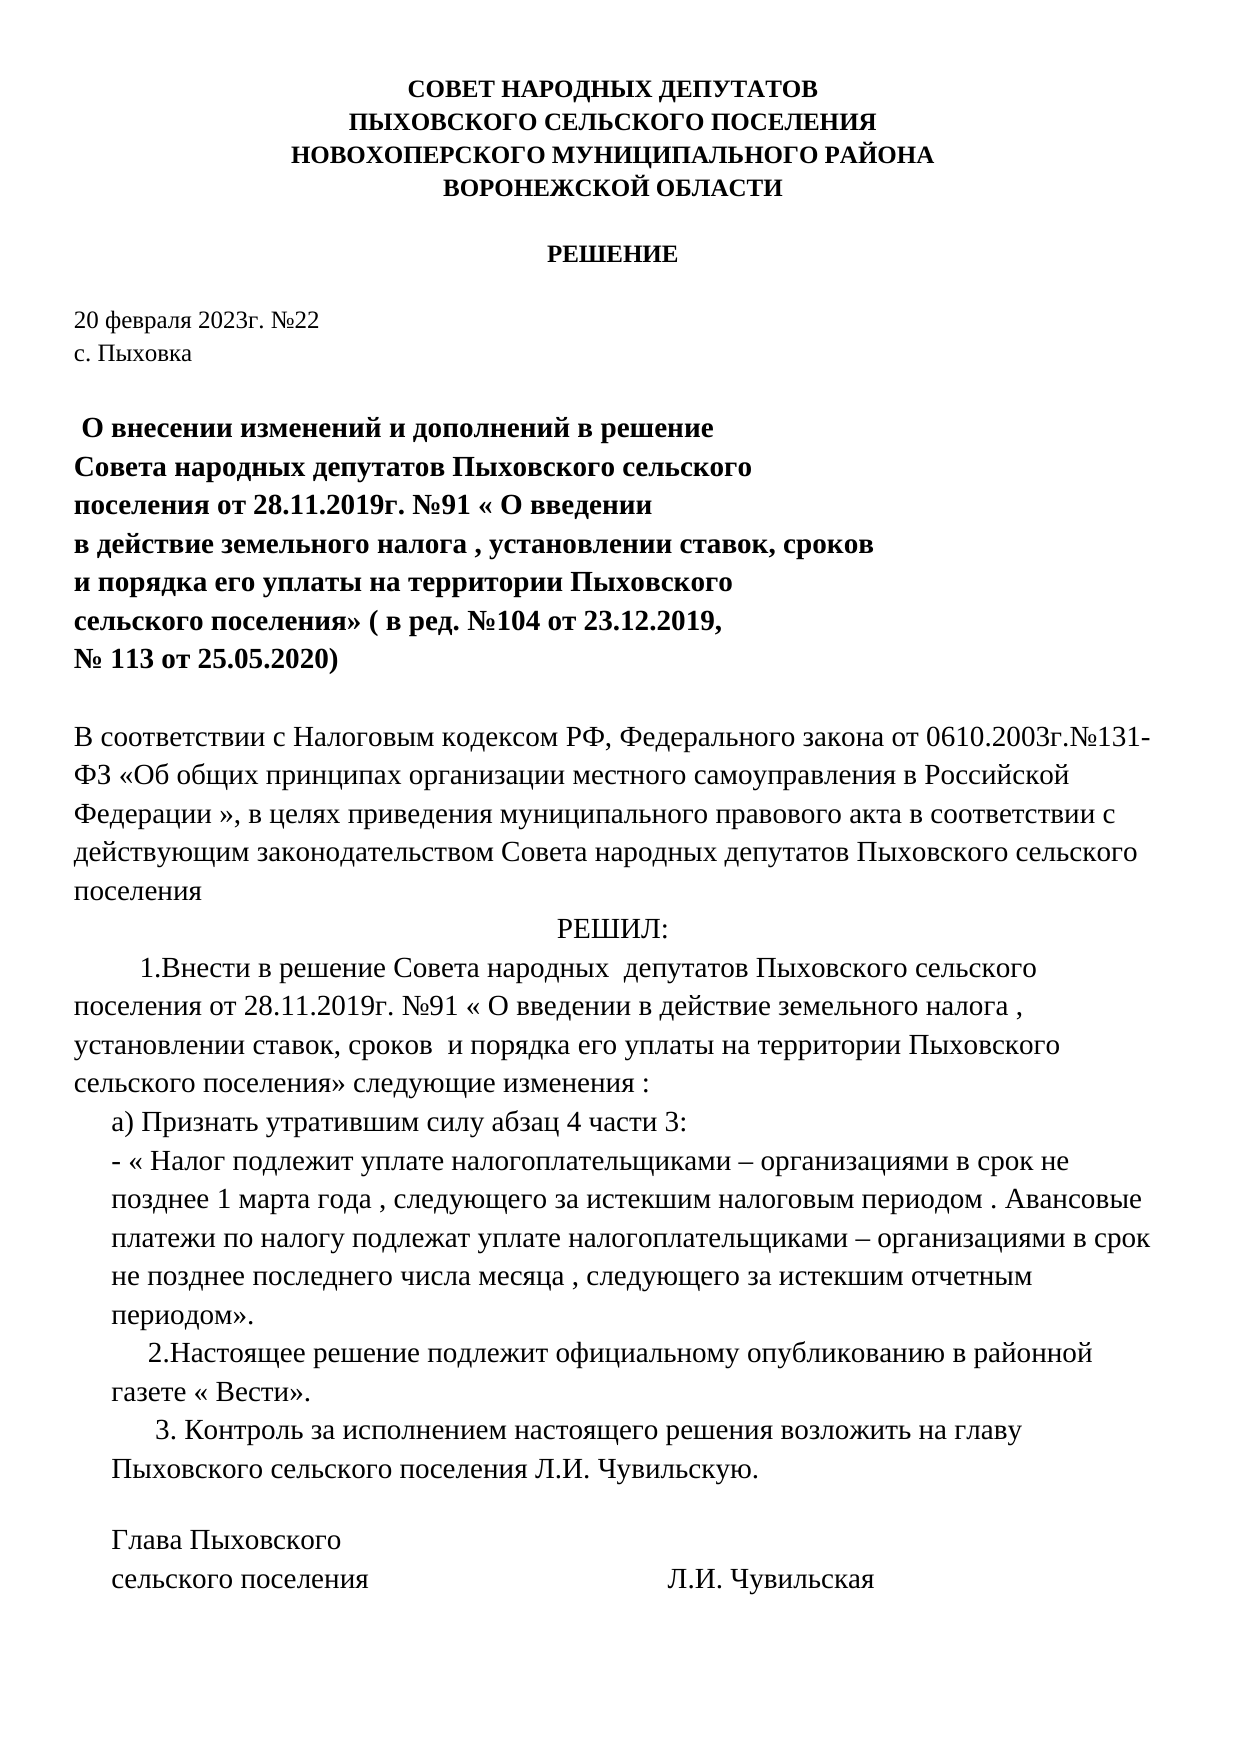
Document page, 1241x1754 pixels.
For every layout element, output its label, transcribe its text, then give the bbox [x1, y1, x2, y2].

text НОВОХОПЕРСКОГО МУНИЦИПАЛЬНОГО РАЙОНА [74, 140, 1152, 169]
text Совета народных депутатов Пыховского сельского [74, 449, 1152, 482]
list 3. Контроль за исполнением настоящего решения возложить на главу Пыховского сельского поселения Л.И. Чувильскую. [111, 1412, 1152, 1484]
list сельского поселения Л.И. Чувильская [111, 1561, 1152, 1594]
text № 113 от 25.05.2020) [74, 642, 1152, 675]
text с. Пыховка [74, 338, 1152, 367]
text ПЫХОВСКОГО СЕЛЬСКОГО ПОСЕЛЕНИЯ [74, 107, 1152, 136]
text в действие земельного налога , установлении ставок, сроков [74, 526, 1152, 559]
text О внесении изменений и дополнений в решение [74, 410, 1152, 444]
list - « Налог подлежит уплате налогоплательщиками – организациями в срок не позднее 1 марта года , следующего за истекшим налоговым периодом . Авансовые платежи по налогу подлежат уплате налогоплательщиками – организациями в срок не позднее последнего числа месяца , следующего за истекшим отчетным периодом». [111, 1143, 1152, 1330]
text и порядка его уплаты на территории Пыховского [74, 564, 1152, 598]
text В соответствии с Налоговым кодексом РФ, Федерального закона от 0610.2003г.№131-ФЗ «Об общих принципах организации местного самоуправления в Российской Федерации », в целях приведения муниципального правового акта в соответствии с действующим законодательством Совета народных депутатов Пыховского сельского поселения [74, 719, 1152, 906]
text сельского поселения» ( в ред. №104 от 23.12.2019, [74, 603, 1152, 637]
text РЕШЕНИЕ [74, 239, 1152, 268]
text 1.Внести в решение Совета народных депутатов Пыховского сельского поселения от 28.11.2019г. №91 « О введении в действие земельного налога , установлении ставок, сроков и порядка его уплаты на территории Пыховского сельского поселения» следующие изменения : [74, 950, 1152, 1099]
text РЕШИЛ: [74, 911, 1152, 945]
list а) Признать утратившим силу абзац 4 части 3: [111, 1104, 1152, 1138]
text поселения от 28.11.2019г. №91 « О введении [74, 487, 1152, 521]
list 2.Настоящее решение подлежит официальному опубликованию в районной газете « Вести». [111, 1335, 1152, 1407]
text ВОРОНЕЖСКОЙ ОБЛАСТИ [74, 173, 1152, 202]
text 20 февраля 2023г. №22 [74, 305, 1152, 334]
list Глава Пыховского [111, 1522, 1152, 1556]
text СОВЕТ НАРОДНЫХ ДЕПУТАТОВ [74, 74, 1152, 103]
